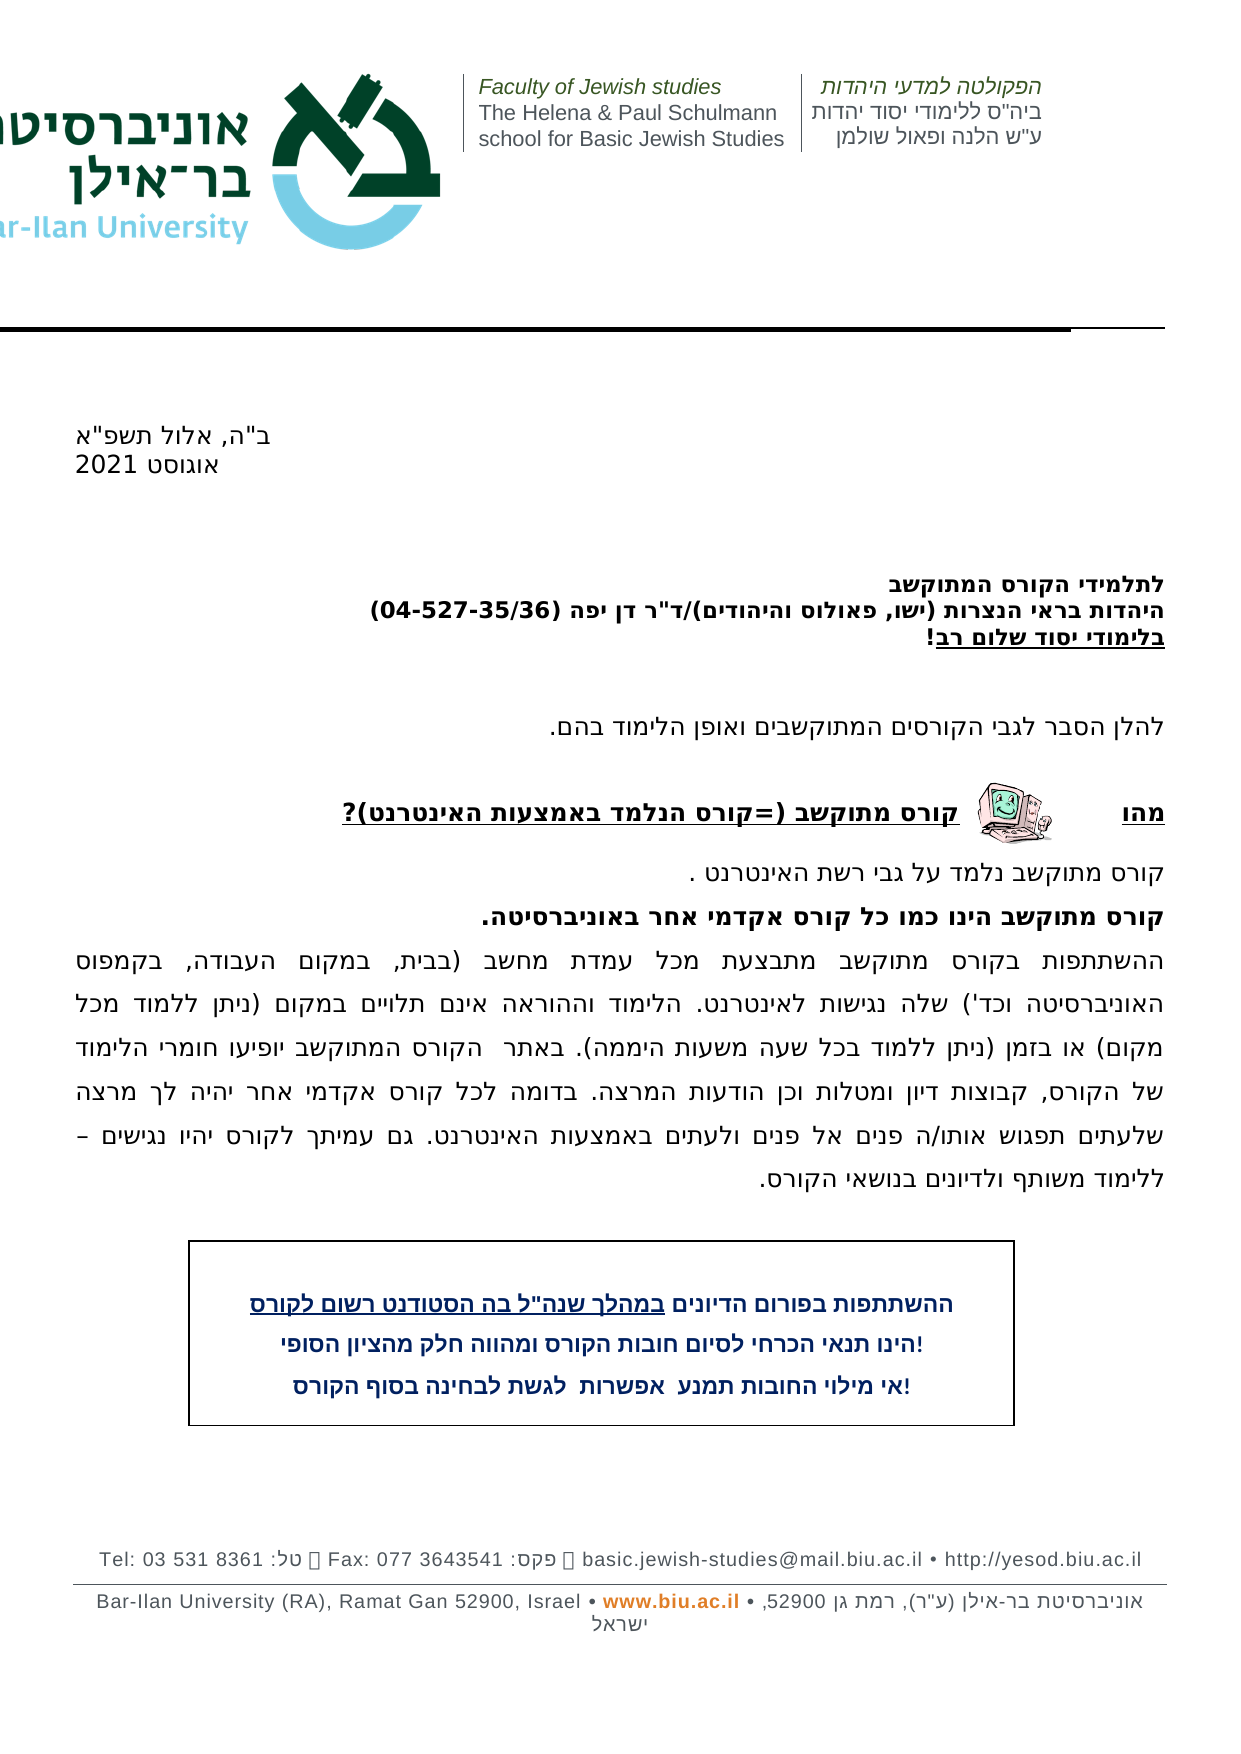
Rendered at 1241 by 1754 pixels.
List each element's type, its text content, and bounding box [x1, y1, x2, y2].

text קורס מתוקשב הינו כמו כל קורס אקדמי אחר באוניברסיטה. [75, 902, 1165, 931]
subtitle היהדות בראי הנצרות (ישו, פאולוס והיהודים)/ד"ר דן יפה (04-527-35/36) [75, 598, 1165, 624]
subtitle מהו קורס מתוקשב (=קורס הנלמד באמצעות האינטרנט)? [1036, 799, 1165, 828]
picture [0, 73, 441, 250]
subtitle מהו קורס מתוקשב (=קורס הנלמד באמצעות האינטרנט)? [75, 799, 981, 828]
text אוגוסט 2021 [75, 450, 1165, 479]
text להלן הסבר לגבי הקורסים המתוקשבים ואופן הלימוד בהם. [75, 712, 1165, 741]
text ב"ה, אלול תשפ"א [75, 421, 1165, 450]
text ההשתתפות בקורס מתוקשב מתבצעת מכל עמדת מחשב (בבית, במקום העבודה, בקמפוס האוניברסיטה וכד') שלה נגישות לאינטרנט. הלימוד וההוראה אינם תלויים במקום (ניתן ללמוד מכל מקום) או בזמן (ניתן ללמוד בכל שעה משעות היממה). באתר הקורס המתוקשב יופיעו חומרי הלימוד של הקורס, קבוצות דיון ומטלות וכן הודעות המרצה. בדומה לכל קורס אקדמי אחר יהיה לך מרצה שלעתים תפגוש אותו/ה פנים אל פנים ולעתים באמצעות האינטרנט. גם עמיתך לקורס יהיו נגישים – ללימוד משותף ולדיונים בנושאי הקורס. [75, 946, 1165, 1194]
text קורס מתוקשב נלמד על גבי רשת האינטרנט . [75, 858, 1165, 887]
subtitle בלימודי יסוד שלום רב! [75, 624, 1165, 651]
subtitle לתלמידי הקורס המתוקשב [75, 571, 1165, 598]
